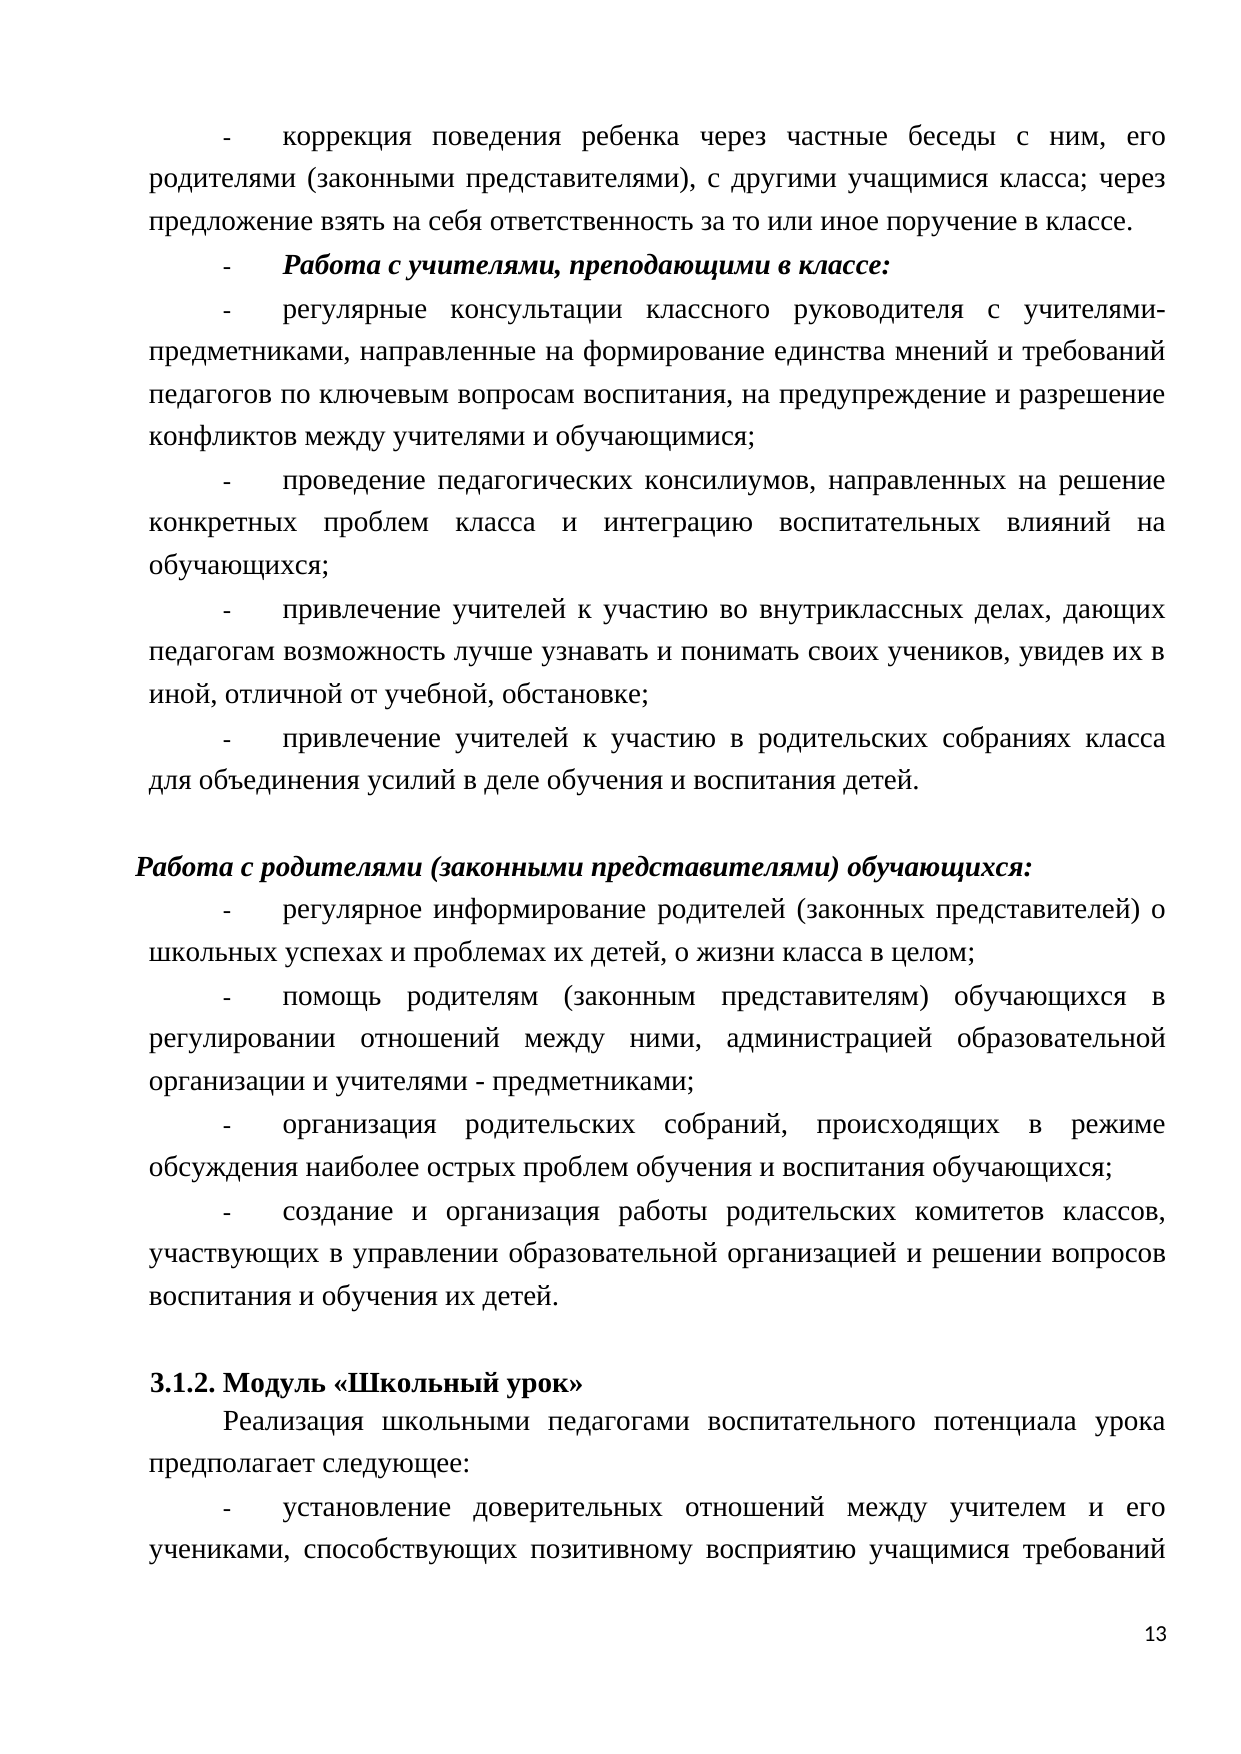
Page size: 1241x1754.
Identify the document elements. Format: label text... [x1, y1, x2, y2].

list коррекция поведения ребенка через частные беседы с ним, его родителями (законными представителями), с другими учащимися класса; через предложение взять на себя ответственность за то или иное поручение в классе. [149, 118, 1167, 237]
list проведение педагогических консилиумов, направленных на решение конкретных проблем класса и интеграцию воспитательных влияний на обучающихся; [149, 462, 1167, 581]
text Работа с родителями (законными представителями) обучающихся: [135, 849, 1167, 882]
list создание и организация работы родительских комитетов классов, участвующих в управлении образовательной организацией и решении вопросов воспитания и обучения их детей. [149, 1193, 1167, 1311]
subtitle 3.1.2. Модуль «Школьный урок» [150, 1365, 1166, 1399]
list привлечение учителей к участию в родительских собраниях класса для объединения усилий в деле обучения и воспитания детей. [149, 720, 1167, 796]
list регулярное информирование родителей (законных представителей) о школьных успехах и проблемах их детей, о жизни класса в целом; [149, 891, 1167, 967]
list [149, 1489, 1167, 1565]
text Реализация школьными педагогами воспитательного потенциала урока предполагает следующее: [149, 1403, 1167, 1479]
list привлечение учителей к участию во внутриклассных делах, дающих педагогам возможность лучше узнавать и понимать своих учеников, увидев их в иной, отличной от учебной, обстановке; [149, 591, 1167, 709]
list помощь родителям (законным представителям) обучающихся в регулировании отношений между ними, администрацией образовательной организации и учителями - предметниками; [149, 978, 1167, 1096]
list Работа с учителями, преподающими в классе: [149, 247, 1167, 280]
list регулярные консультации классного руководителя с учителями-предметниками, направленные на формирование единства мнений и требований педагогов по ключевым вопросам воспитания, на предупреждение и разрешение конфликтов между учителями и обучающимися; [149, 291, 1167, 452]
list организация родительских собраний, происходящих в режиме обсуждения наиболее острых проблем обучения и воспитания обучающихся; [149, 1107, 1167, 1183]
